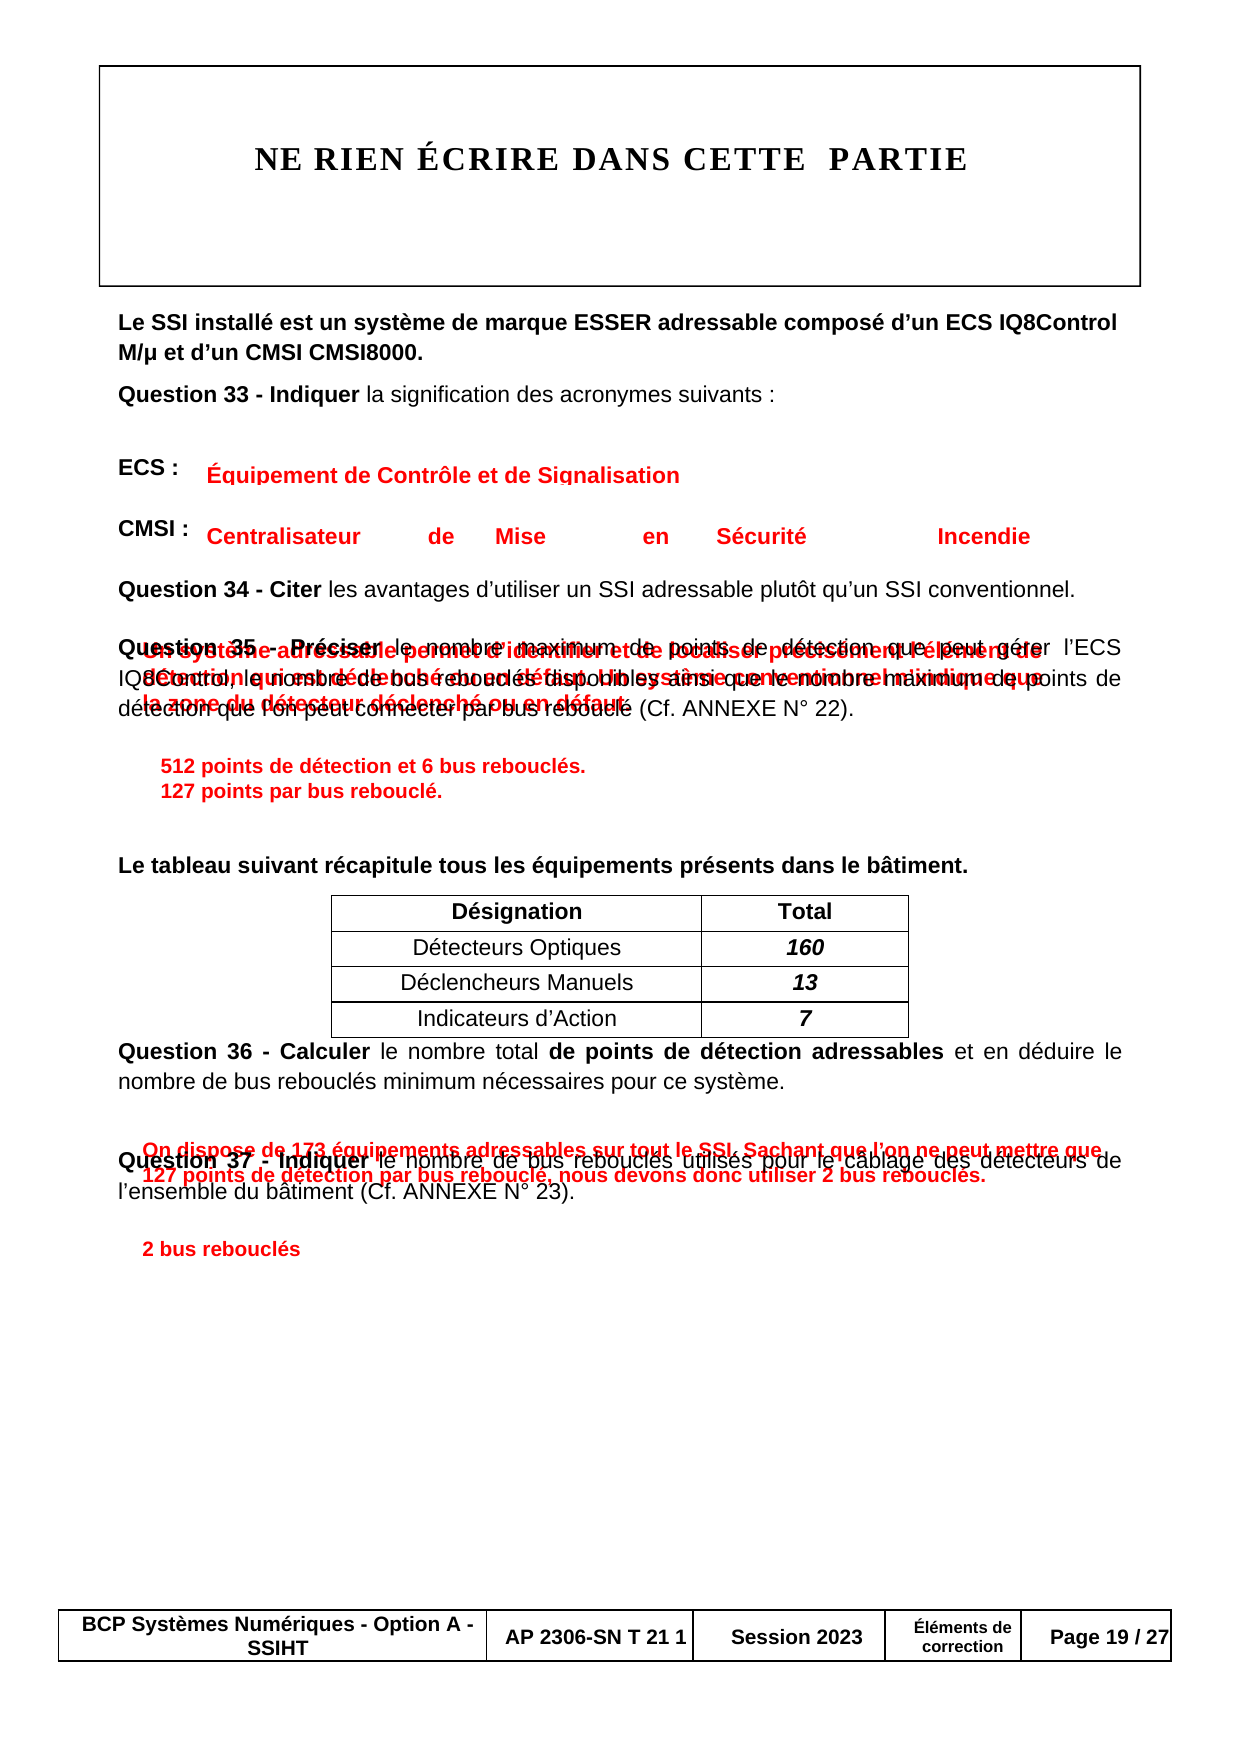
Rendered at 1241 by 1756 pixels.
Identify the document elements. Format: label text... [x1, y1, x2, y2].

table_cell Détecteurs Optiques [332, 932, 701, 966]
table_header Désignation [332, 896, 701, 931]
table_cell Déclencheurs Manuels [332, 967, 701, 1001]
text Question 35 - Préciser le nombre maximum de points de détection que peut gérer l’ECS IQ8Control, le nombre de bus rebouclés disponibles ainsi que le nombre maximum de points de détection que l’on peut connecter par bus rebouclé (Cf. ANNEXE N° 22). [118, 634, 1122, 721]
table_header Total [702, 896, 908, 931]
text CMSI : [118, 515, 1201, 541]
table_cell 7 [702, 1003, 908, 1037]
subtitle ECS : [118, 454, 1201, 481]
text Question 36 - Calculer le nombre total de points de détection adressables et en déduire le nombre de bus rebouclés minimum nécessaires pour ce système. [118, 1038, 1123, 1094]
text Question 33 - Indiquer la signification des acronymes suivants : [118, 381, 1201, 408]
table_cell Indicateurs d’Action [332, 1003, 701, 1037]
table_cell 160 [702, 932, 908, 966]
table_cell 13 [702, 967, 908, 1001]
subtitle Le SSI installé est un système de marque ESSER adressable composé d’un ECS IQ8Control M/μ et d’un CMSI CMSI8000. [118, 309, 1120, 365]
subtitle Le tableau suivant récapitule tous les équipements présents dans le bâtiment. [118, 852, 1201, 878]
text Question 37 - Indiquer le nombre de bus rebouclés utilisés pour le câblage des détecteurs de l’ensemble du bâtiment (Cf. ANNEXE N° 23). [118, 1147, 1122, 1204]
text Question 34 - Citer les avantages d’utiliser un SSI adressable plutôt qu’un SSI conventionnel. [118, 576, 1201, 602]
